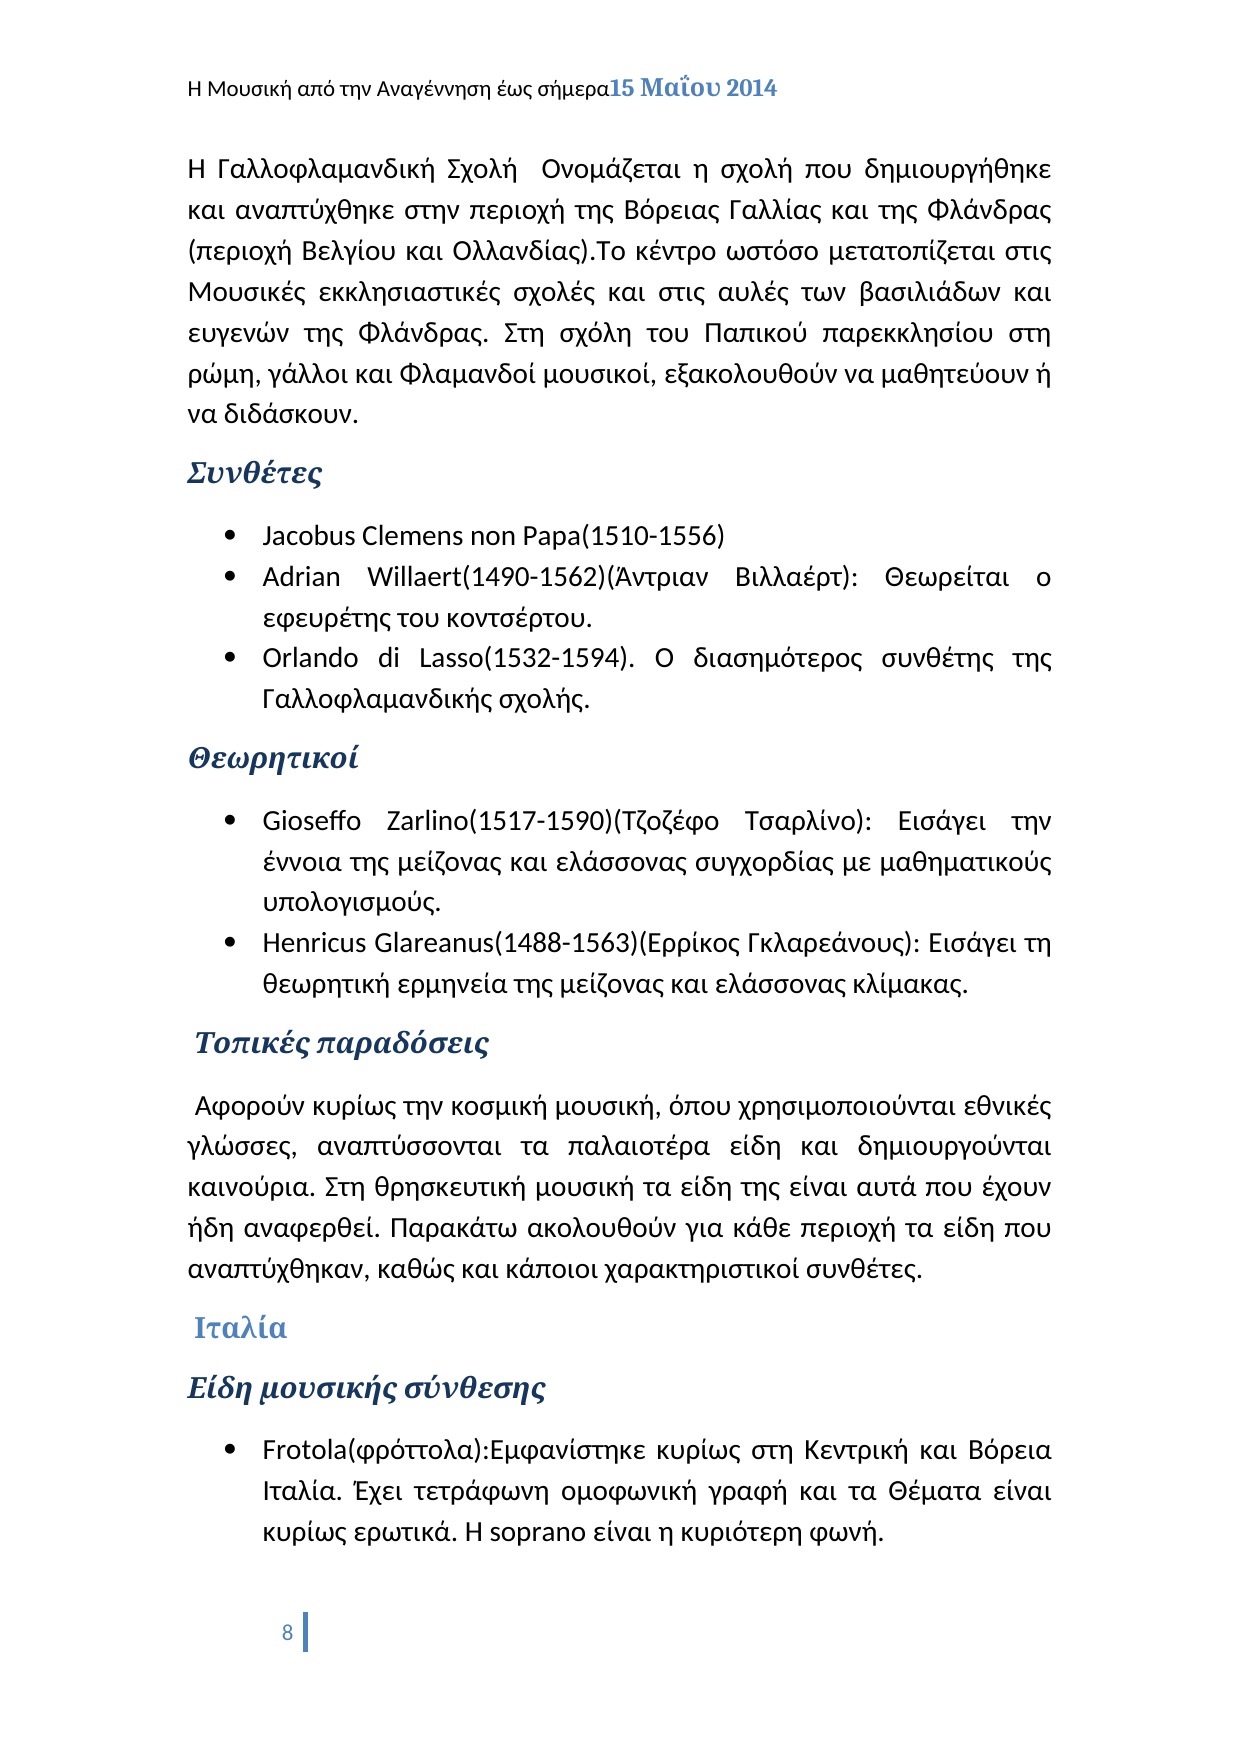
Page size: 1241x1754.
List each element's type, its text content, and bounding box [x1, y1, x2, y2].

text Τοπικές παραδόσεις [187, 1027, 1053, 1061]
list Frotola(φρόττολα):Εμφανίστηκε κυρίως στη Κεντρική και Βόρεια Ιταλία. Έχει τετράφωνη ομοφωνική γραφή και τα Θέματα είναι κυρίως ερωτικά. Η soprano είναι η κυριότερη φωνή. [225, 1431, 1053, 1549]
list Jacobus Clemens non Papa(1510-1556) [225, 517, 1053, 552]
text Θεωρητικοί [187, 742, 1053, 776]
text Είδη μουσικής σύνθεσης [187, 1372, 1053, 1405]
list Gioseffo Zarlino(1517-1590)(Τζοζέφο Τσαρλίνο): Εισάγει την έννοια της μείζονας και ελάσσονας συγχορδίας με μαθηματικούς υπολογισμούς. [225, 802, 1053, 919]
text Ιταλία [187, 1312, 1053, 1346]
list Adrian Willaert(1490-1562)(Άντριαν Βιλλαέρτ): Θεωρείται ο εφευρέτης του κοντσέρτου. [225, 558, 1053, 634]
text Η Γαλλοφλαμανδική Σχολή Ονομάζεται η σχολή που δημιουργήθηκε και αναπτύχθηκε στην περιοχή της Βόρειας Γαλλίας και της Φλάνδρας (περιοχή Βελγίου και Ολλανδίας).Το κέντρο ωστόσο μετατοπίζεται στις Μουσικές εκκλησιαστικές σχολές και στις αυλές των βασιλιάδων και ευγενών της Φλάνδρας. Στη σχόλη του Παπικού παρεκκλησίου στη ρώμη, γάλλοι και Φλαμανδοί μουσικοί, εξακολουθούν να μαθητεύουν ή να διδάσκουν. [187, 150, 1053, 431]
text Συνθέτες [187, 457, 1053, 491]
text Αφορούν κυρίως την κοσμική μουσική, όπου χρησιμοποιούνται εθνικές γλώσσες, αναπτύσσονται τα παλαιοτέρα είδη και δημιουργούνται καινούρια. Στη θρησκευτική μουσική τα είδη της είναι αυτά που έχουν ήδη αναφερθεί. Παρακάτω ακολουθούν για κάθε περιοχή τα είδη που αναπτύχθηκαν, καθώς και κάποιοι χαρακτηριστικοί συνθέτες. [187, 1087, 1053, 1286]
list Henricus Glareanus(1488-1563)(Ερρίκος Γκλαρεάνους): Εισάγει τη θεωρητική ερμηνεία της μείζονας και ελάσσονας κλίμακας. [225, 924, 1053, 1001]
list Orlando di Lasso(1532-1594). Ο διασημότερος συνθέτης της Γαλλοφλαμανδικής σχολής. [225, 639, 1053, 716]
